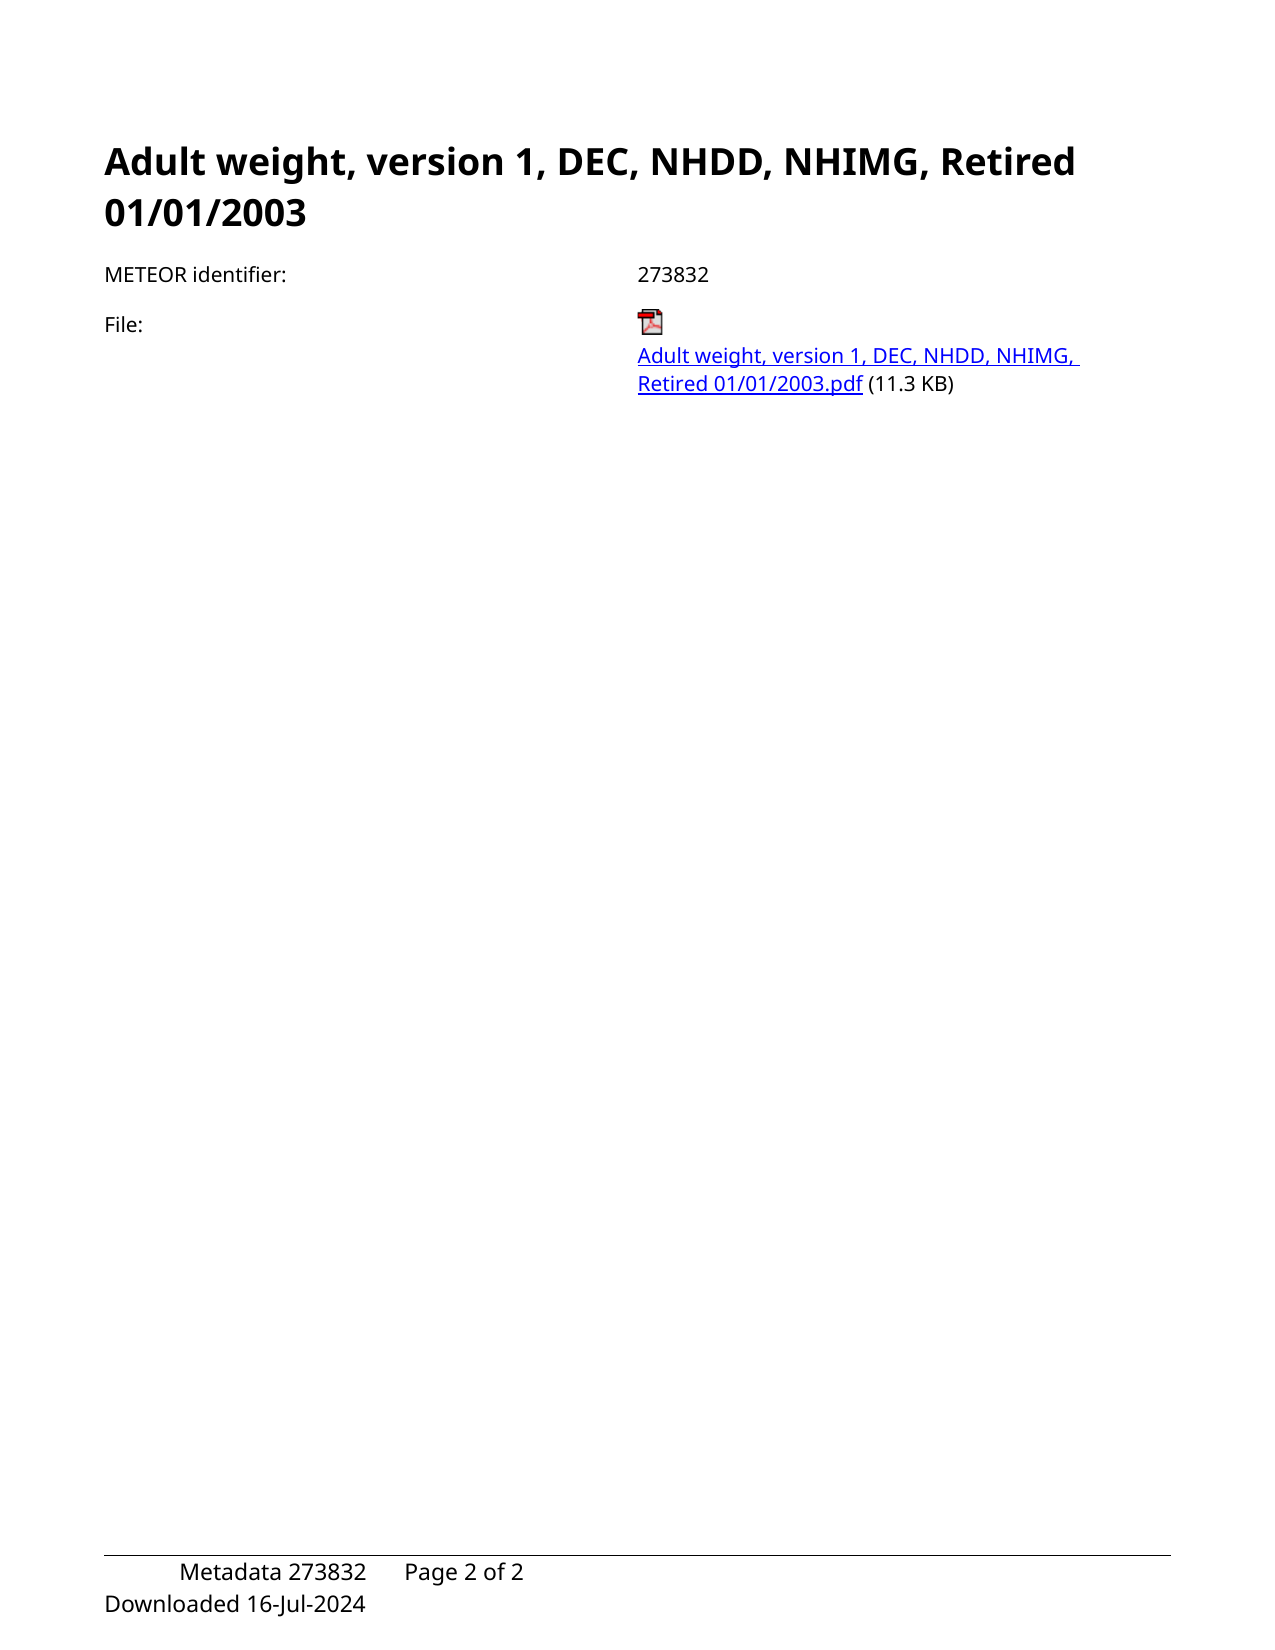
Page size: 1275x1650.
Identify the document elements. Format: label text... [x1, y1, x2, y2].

subtitle Adult weight, version 1, DEC, NHDD, NHIMG, Retired 01/01/2003 [104, 135, 1171, 237]
table_header 273832 [626, 250, 1159, 299]
table_header METEOR identifier: [93, 250, 626, 299]
table_cell File: [93, 299, 626, 439]
table_cell Adult weight, version 1, DEC, NHDD, NHIMG, Retired 01/01/2003.pdf (11.3 KB) [626, 299, 1159, 439]
